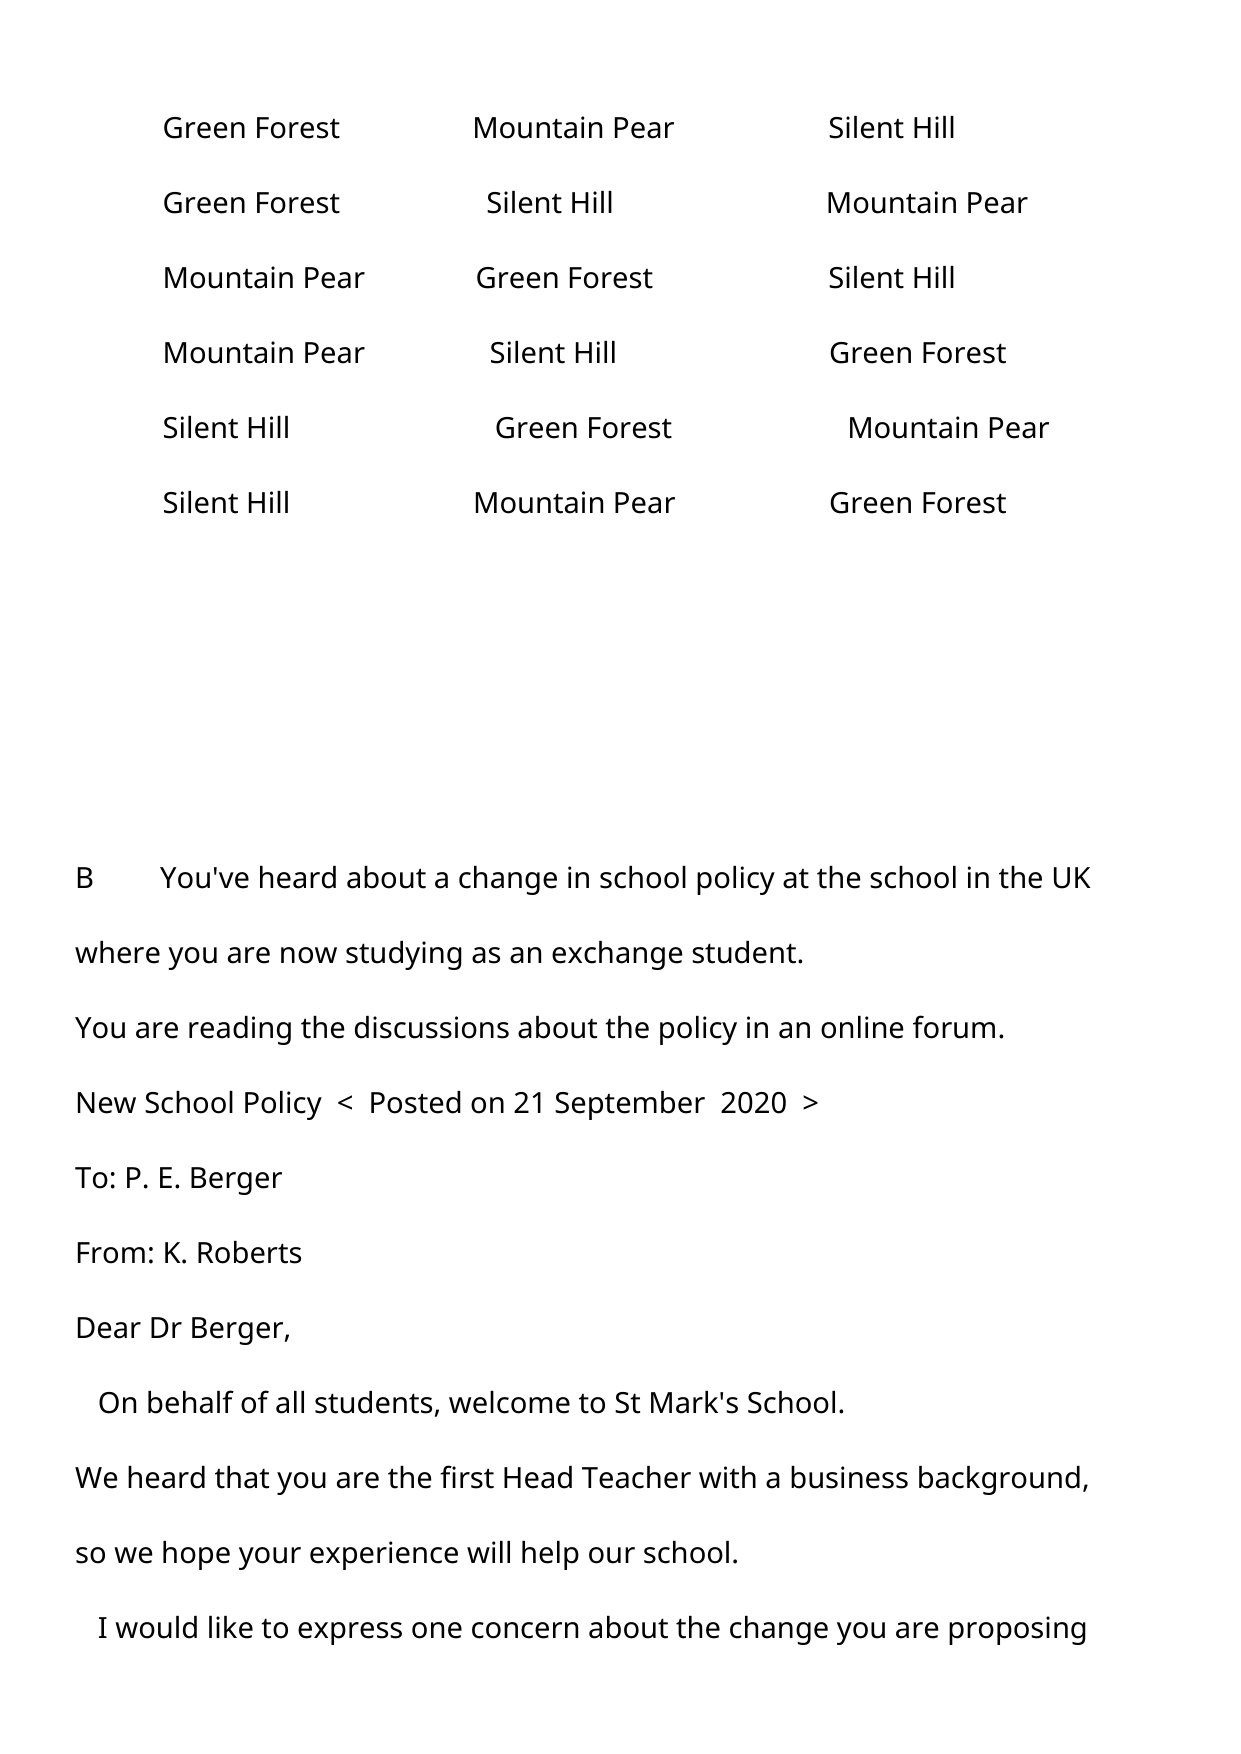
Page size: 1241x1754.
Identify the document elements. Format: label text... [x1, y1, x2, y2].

text We heard that you are the first Head Teacher with a business background, [75, 1439, 1165, 1514]
text Silent Hill Green Forest Mountain Pear [75, 389, 1165, 464]
text Mountain Pear Green Forest Silent Hill [75, 239, 1165, 314]
text On behalf of all students, welcome to St Mark's School. [75, 1364, 1165, 1439]
text I would like to express one concern about the change you are proposing [75, 1589, 1165, 1664]
text To: P. E. Berger [75, 1139, 1165, 1214]
text You are reading the discussions about the policy in an online forum. [75, 989, 1165, 1064]
text Silent Hill Mountain Pear Green Forest [75, 464, 1165, 539]
text From: K. Roberts [75, 1214, 1165, 1289]
text Mountain Pear Silent Hill Green Forest [75, 314, 1165, 389]
text where you are now studying as an exchange student. [75, 914, 1165, 989]
text New School Policy < Posted on 21 September 2020 > [75, 1064, 1165, 1139]
text Green Forest Silent Hill Mountain Pear [75, 164, 1165, 239]
text B You've heard about a change in school policy at the school in the UK [75, 839, 1165, 914]
text Green Forest Mountain Pear Silent Hill [75, 89, 1165, 164]
text so we hope your experience will help our school. [75, 1514, 1165, 1589]
text Dear Dr Berger, [75, 1289, 1165, 1364]
